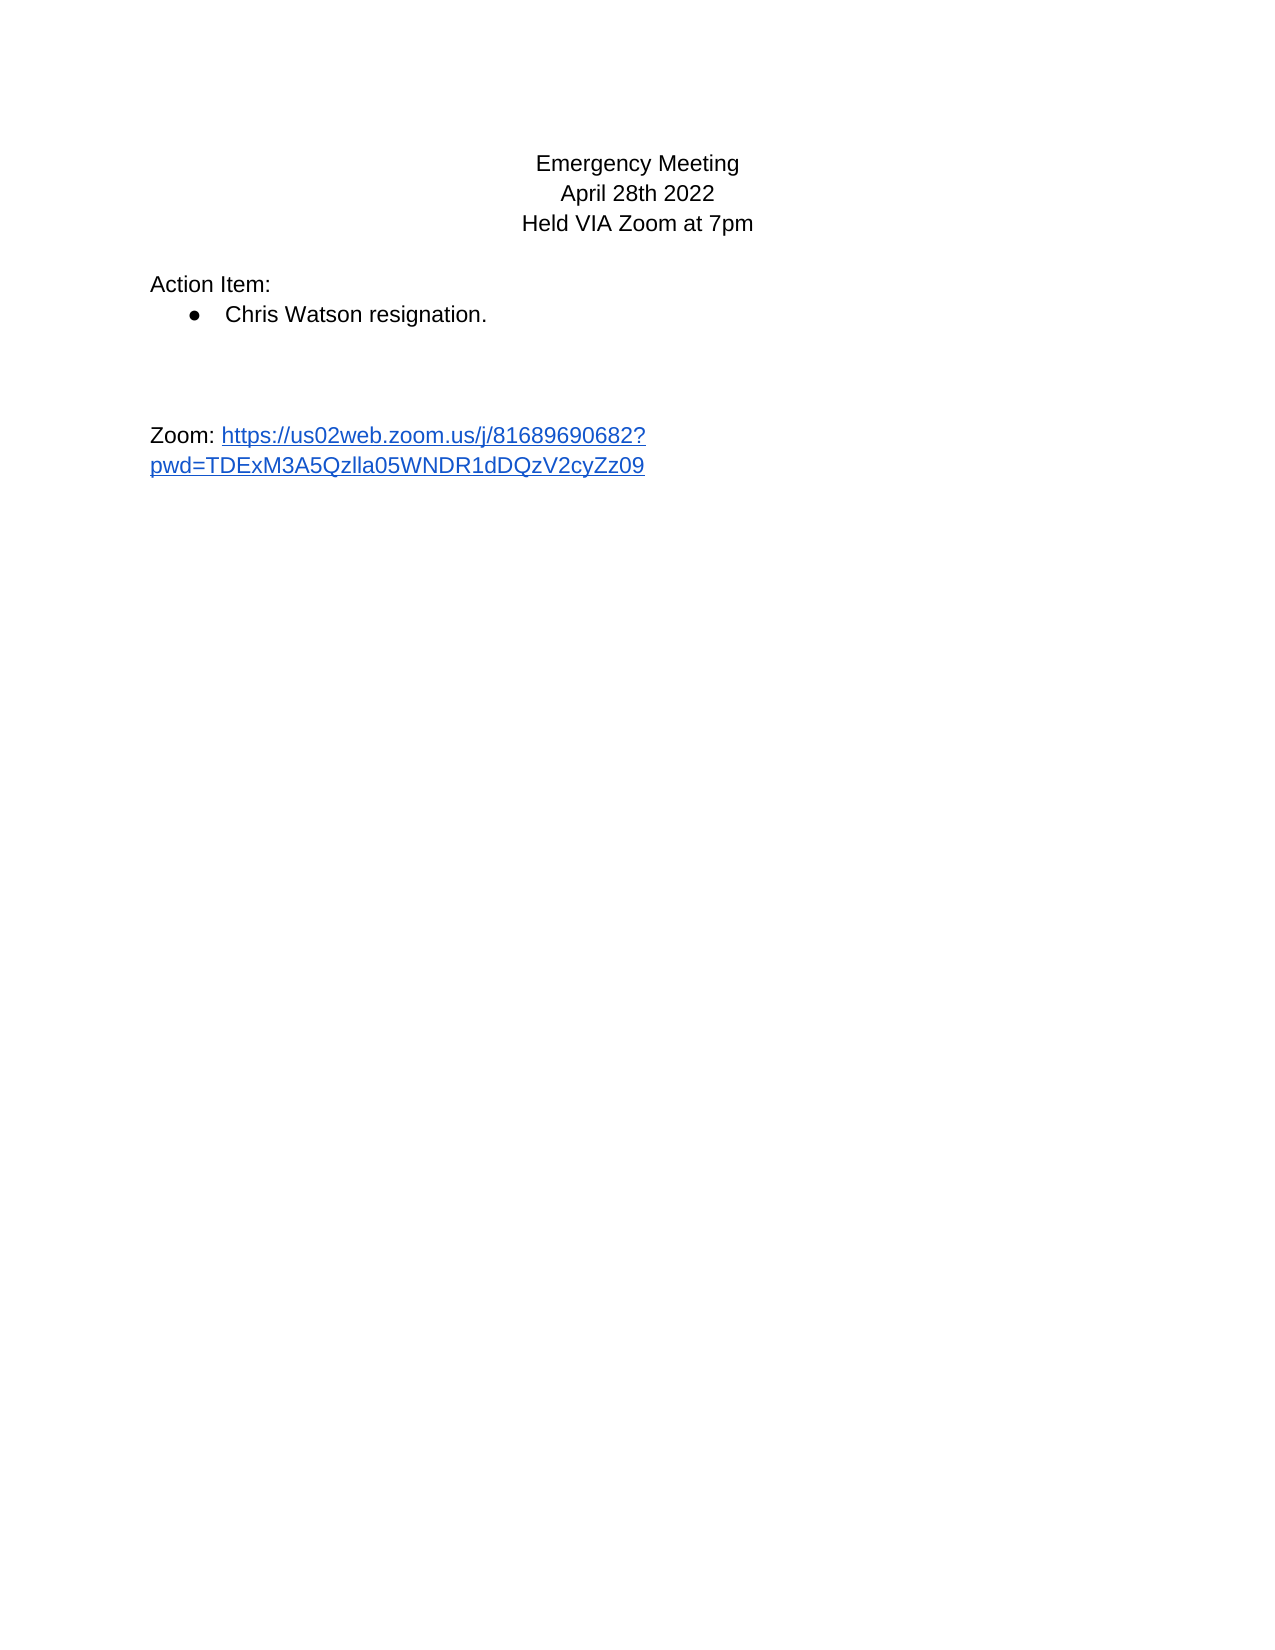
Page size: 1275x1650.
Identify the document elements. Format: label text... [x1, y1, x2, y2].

list Chris Watson resignation. [187, 301, 1125, 327]
text Zoom: https://us02web.zoom.us/j/81689690682?pwd=TDExM3A5Qzlla05WNDR1dDQzV2cyZz09 [150, 422, 1125, 478]
text Held VIA Zoom at 7pm [150, 210, 1125, 237]
text Action Item: [150, 271, 1125, 297]
text Emergency Meeting [150, 150, 1125, 176]
text April 28th 2022 [150, 180, 1125, 207]
